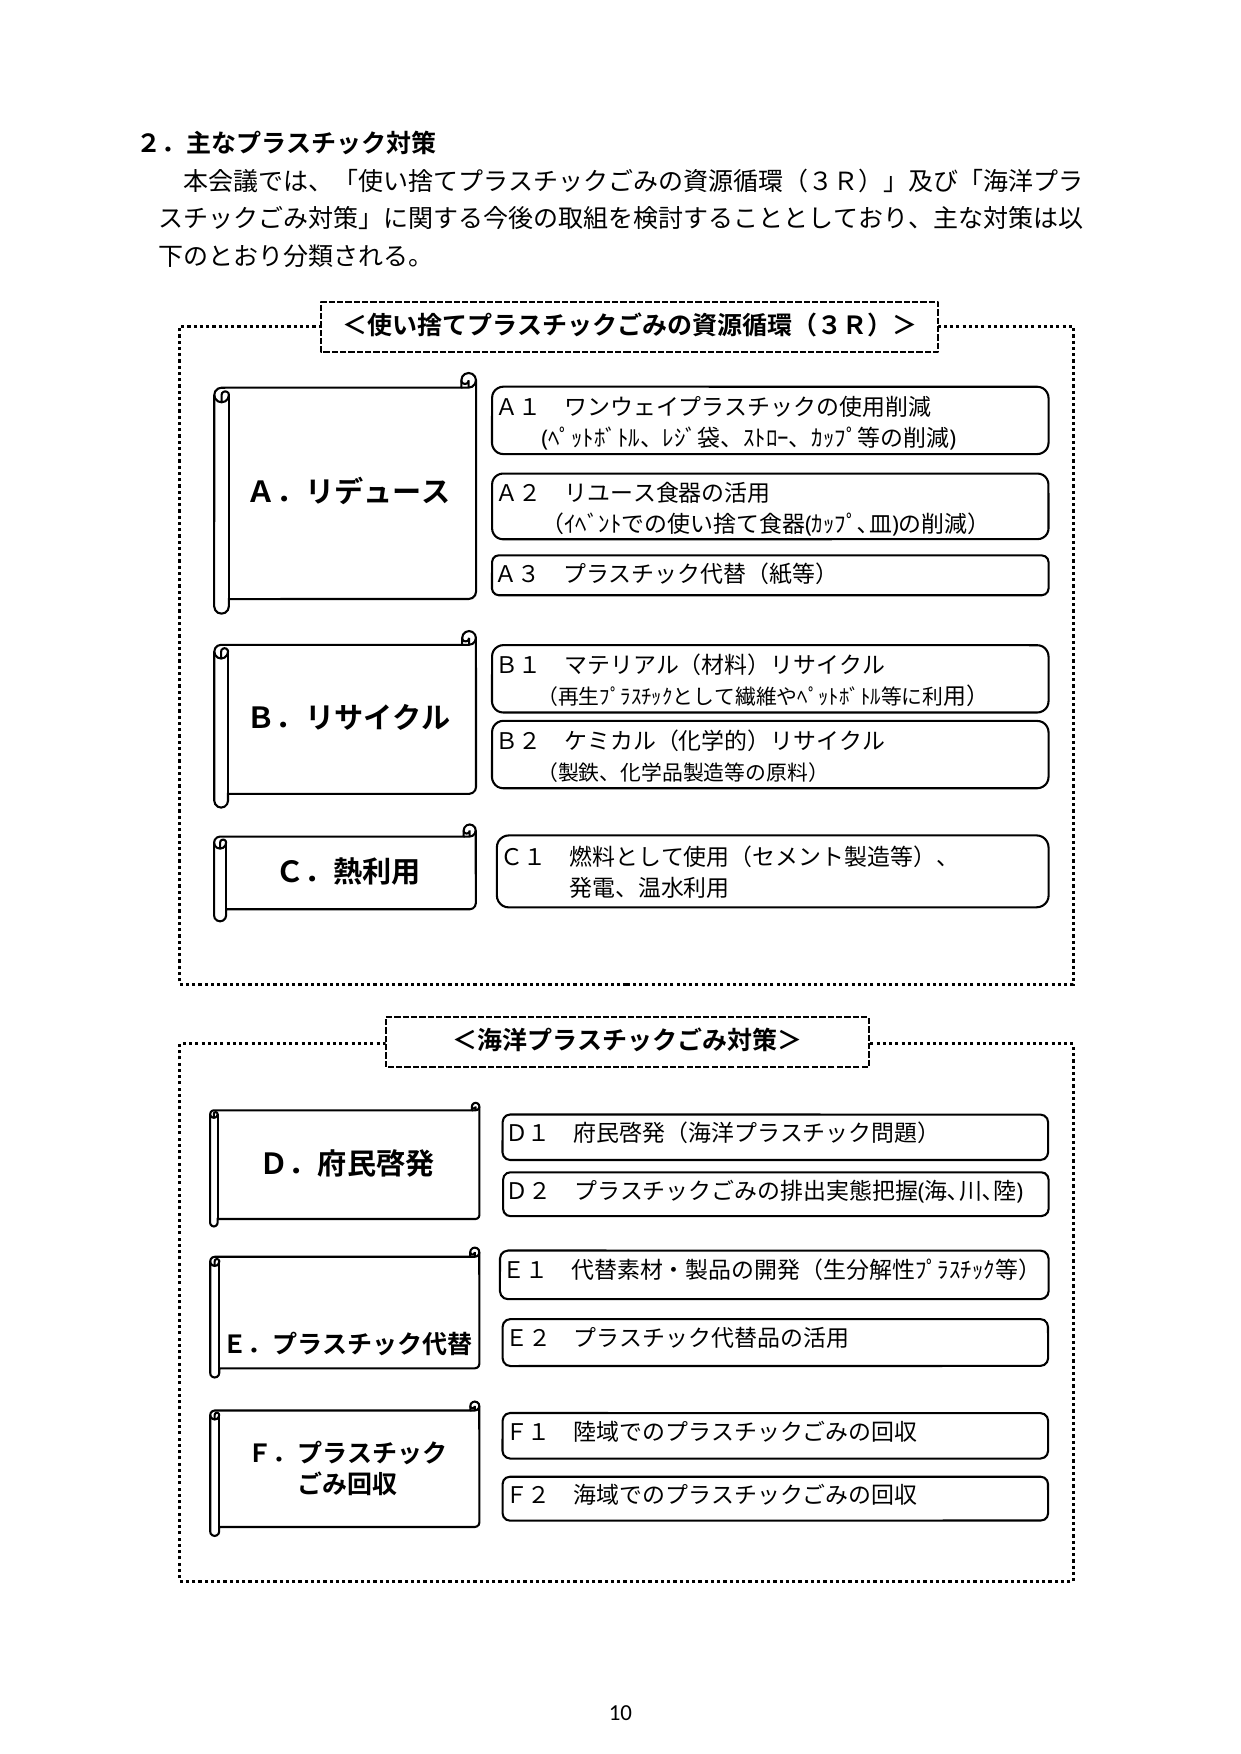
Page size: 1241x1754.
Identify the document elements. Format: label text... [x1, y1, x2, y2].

text ２．主なプラスチック対策 [136, 123, 1104, 160]
text 本会議では、「使い捨てプラスチックごみの資源循環（３Ｒ）」及び「海洋プラスチックごみ対策」に関する今後の取組を検討することとしており、主な対策は以下のとおり分類される。 [159, 160, 1104, 273]
